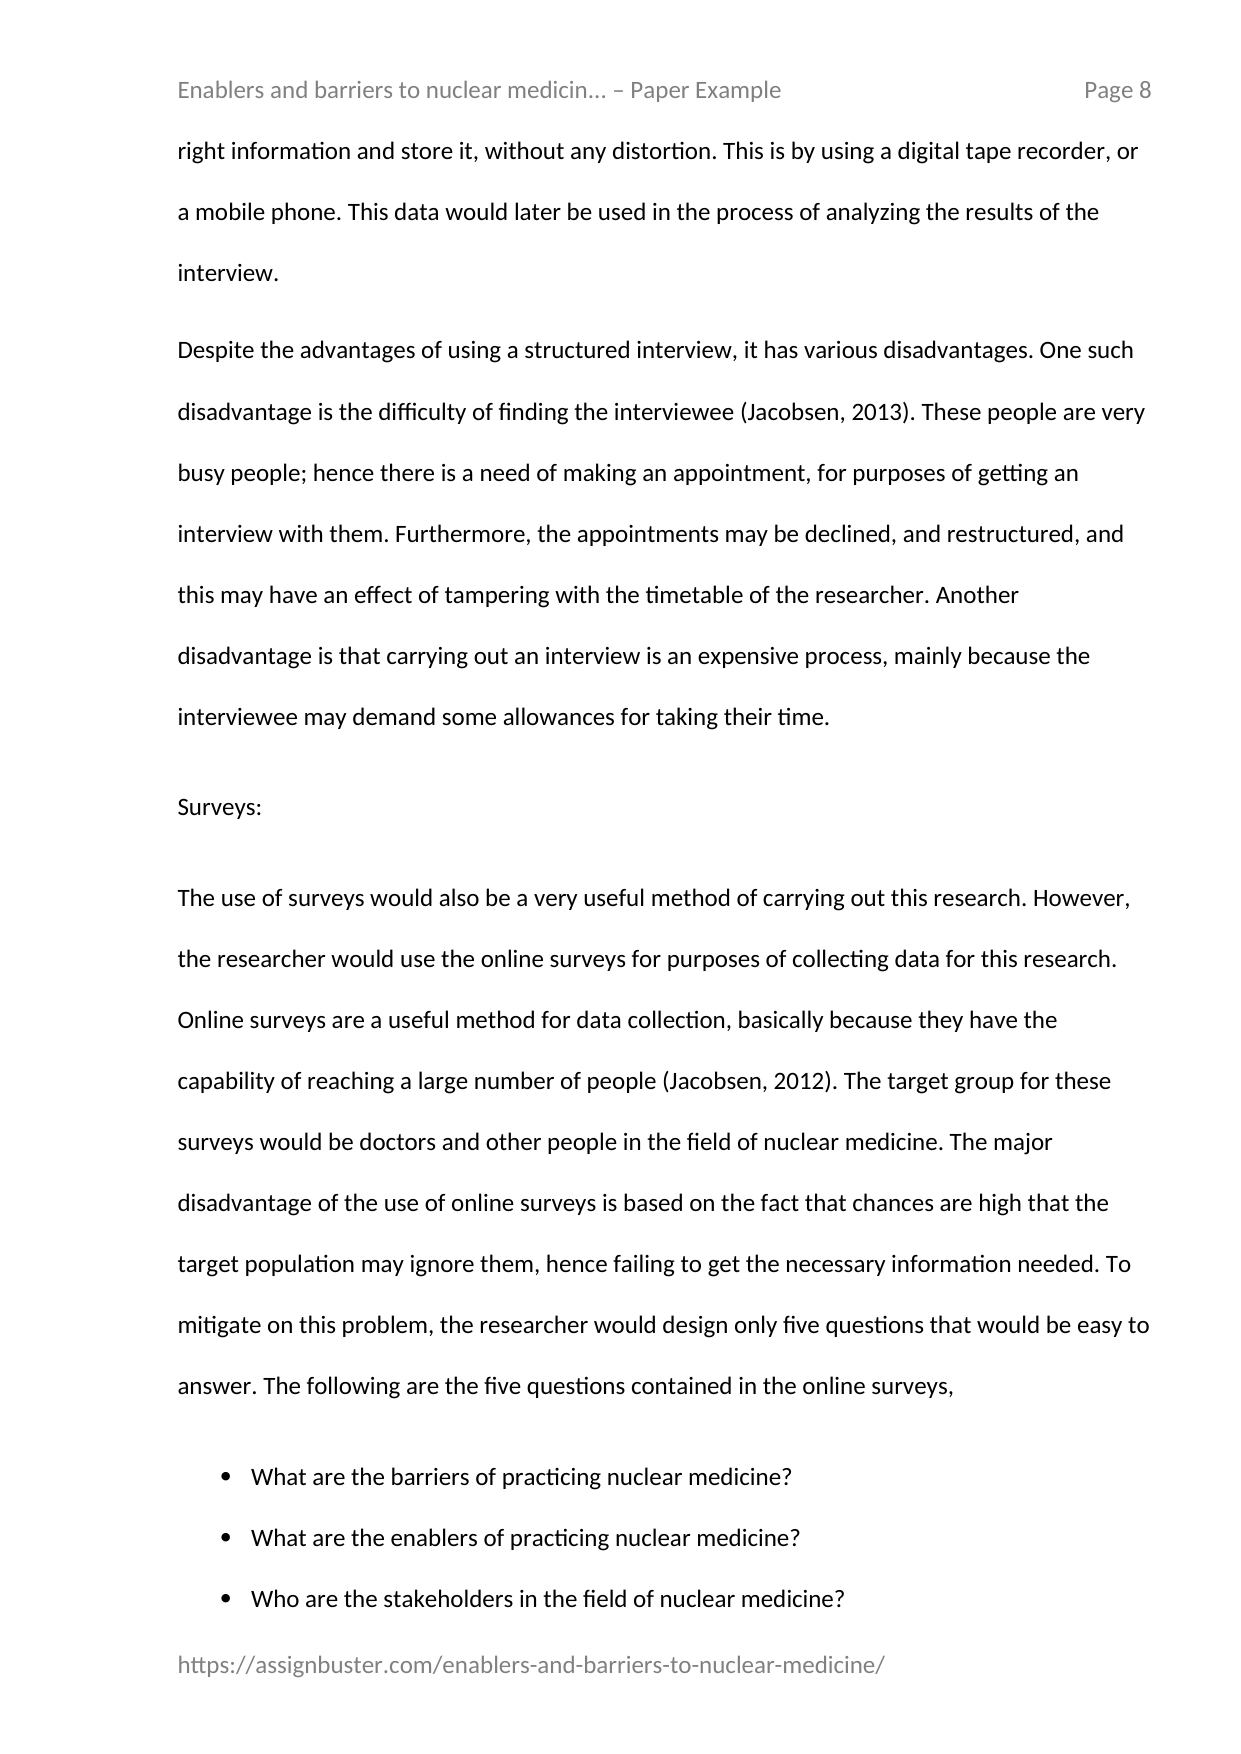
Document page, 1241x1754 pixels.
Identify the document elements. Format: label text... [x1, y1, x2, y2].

list What are the barriers of practicing nuclear medicine? [221, 1461, 1152, 1491]
text Despite the advantages of using a structured interview, it has various disadvantages. One such disadvantage is the difficulty of finding the interviewee (Jacobsen, 2013). These people are very busy people; hence there is a need of making an appointment, for purposes of getting an interview with them. Furthermore, the appointments may be declined, and restructured, and this may have an effect of tampering with the timetable of the researcher. Another disadvantage is that carrying out an interview is an expensive process, mainly because the interviewee may demand some allowances for taking their time. [177, 334, 1152, 731]
list What are the enablers of practicing nuclear medicine? [221, 1522, 1152, 1552]
text Surveys: [177, 791, 1152, 822]
list Who are the stakeholders in the field of nuclear medicine? [221, 1583, 1152, 1613]
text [177, 135, 1152, 287]
text The use of surveys would also be a very useful method of carrying out this research. However, the researcher would use the online surveys for purposes of collecting data for this research. Online surveys are a useful method for data collection, basically because they have the capability of reaching a large number of people (Jacobsen, 2012). The target group for these surveys would be doctors and other people in the field of nuclear medicine. The major disadvantage of the use of online surveys is based on the fact that chances are high that the target population may ignore them, hence failing to get the necessary information needed. To mitigate on this problem, the researcher would design only five questions that would be easy to answer. The following are the five questions contained in the online surveys, [177, 882, 1152, 1401]
